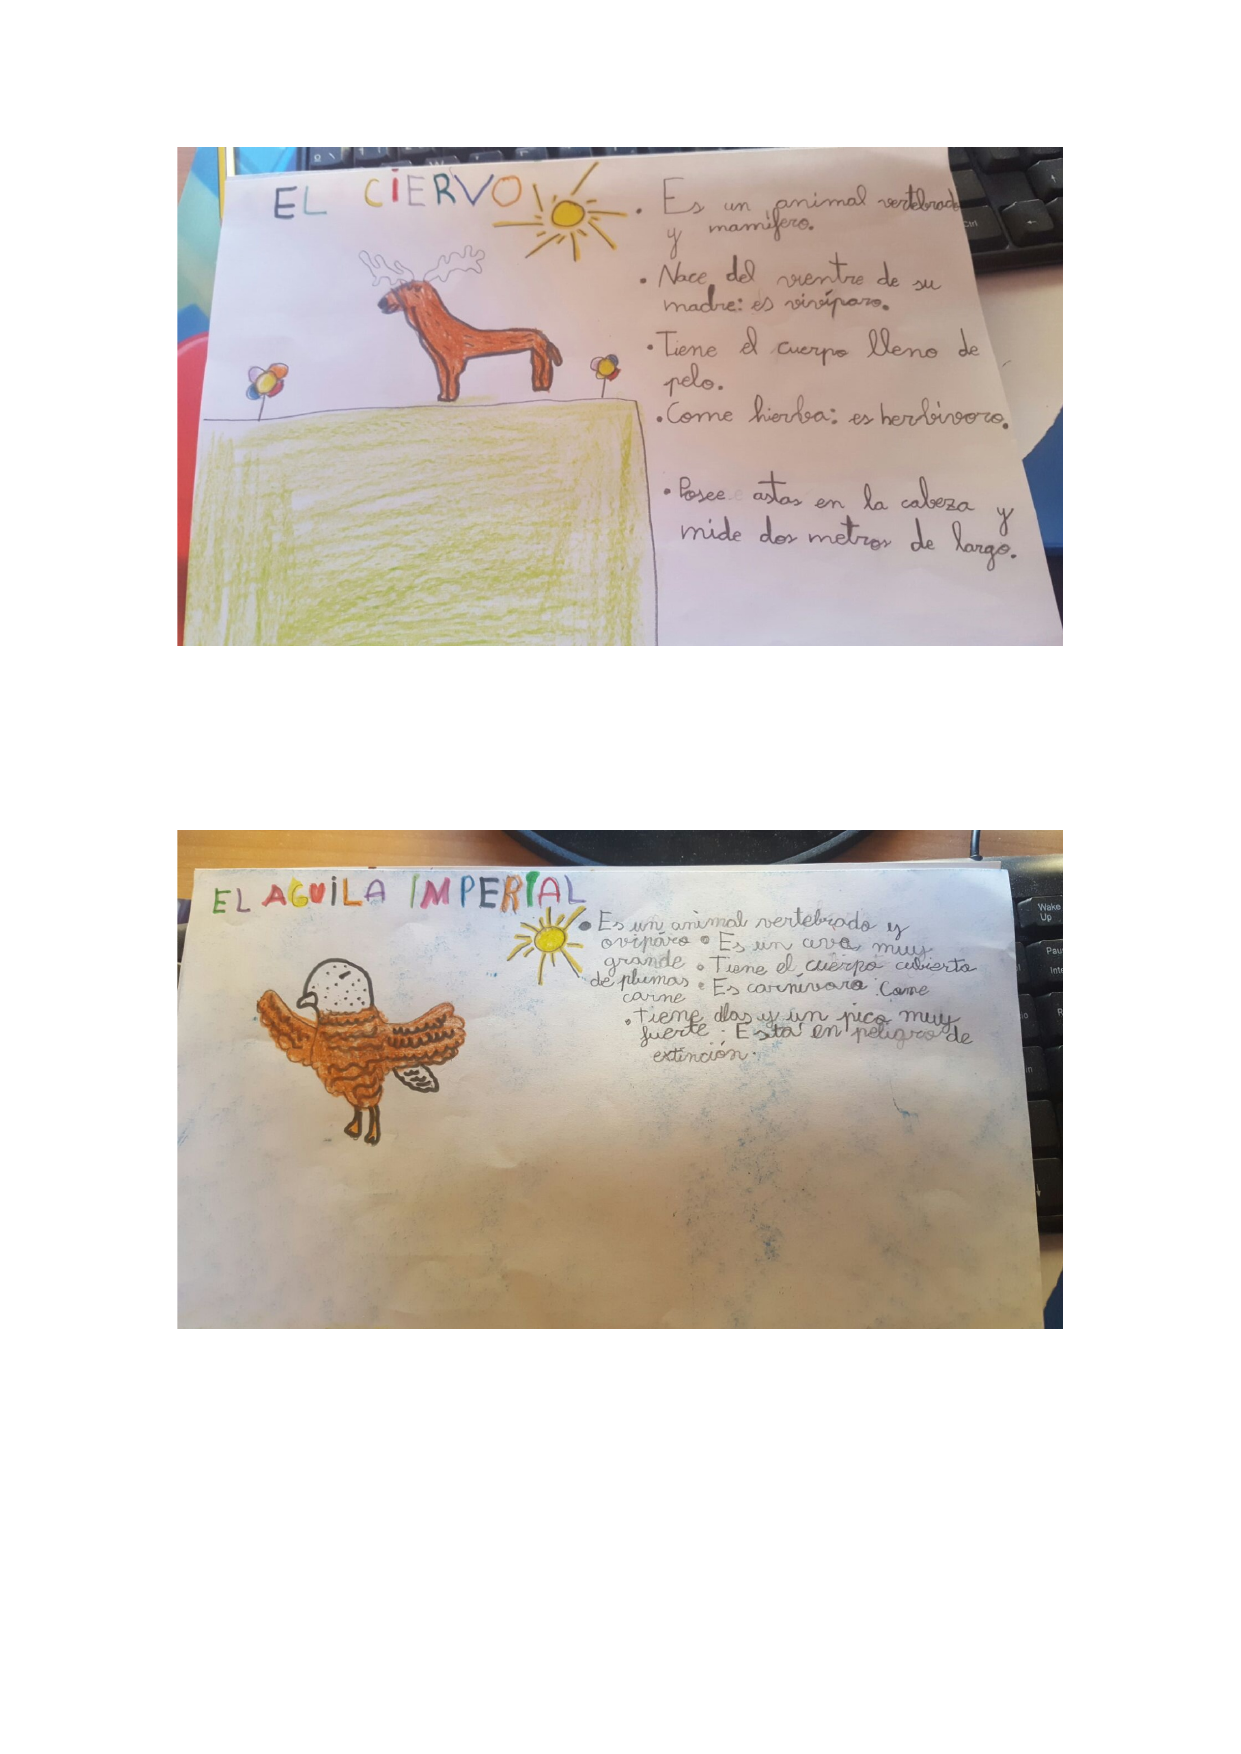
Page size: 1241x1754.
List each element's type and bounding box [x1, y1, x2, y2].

picture [177, 147, 1063, 646]
picture [177, 830, 1063, 1329]
